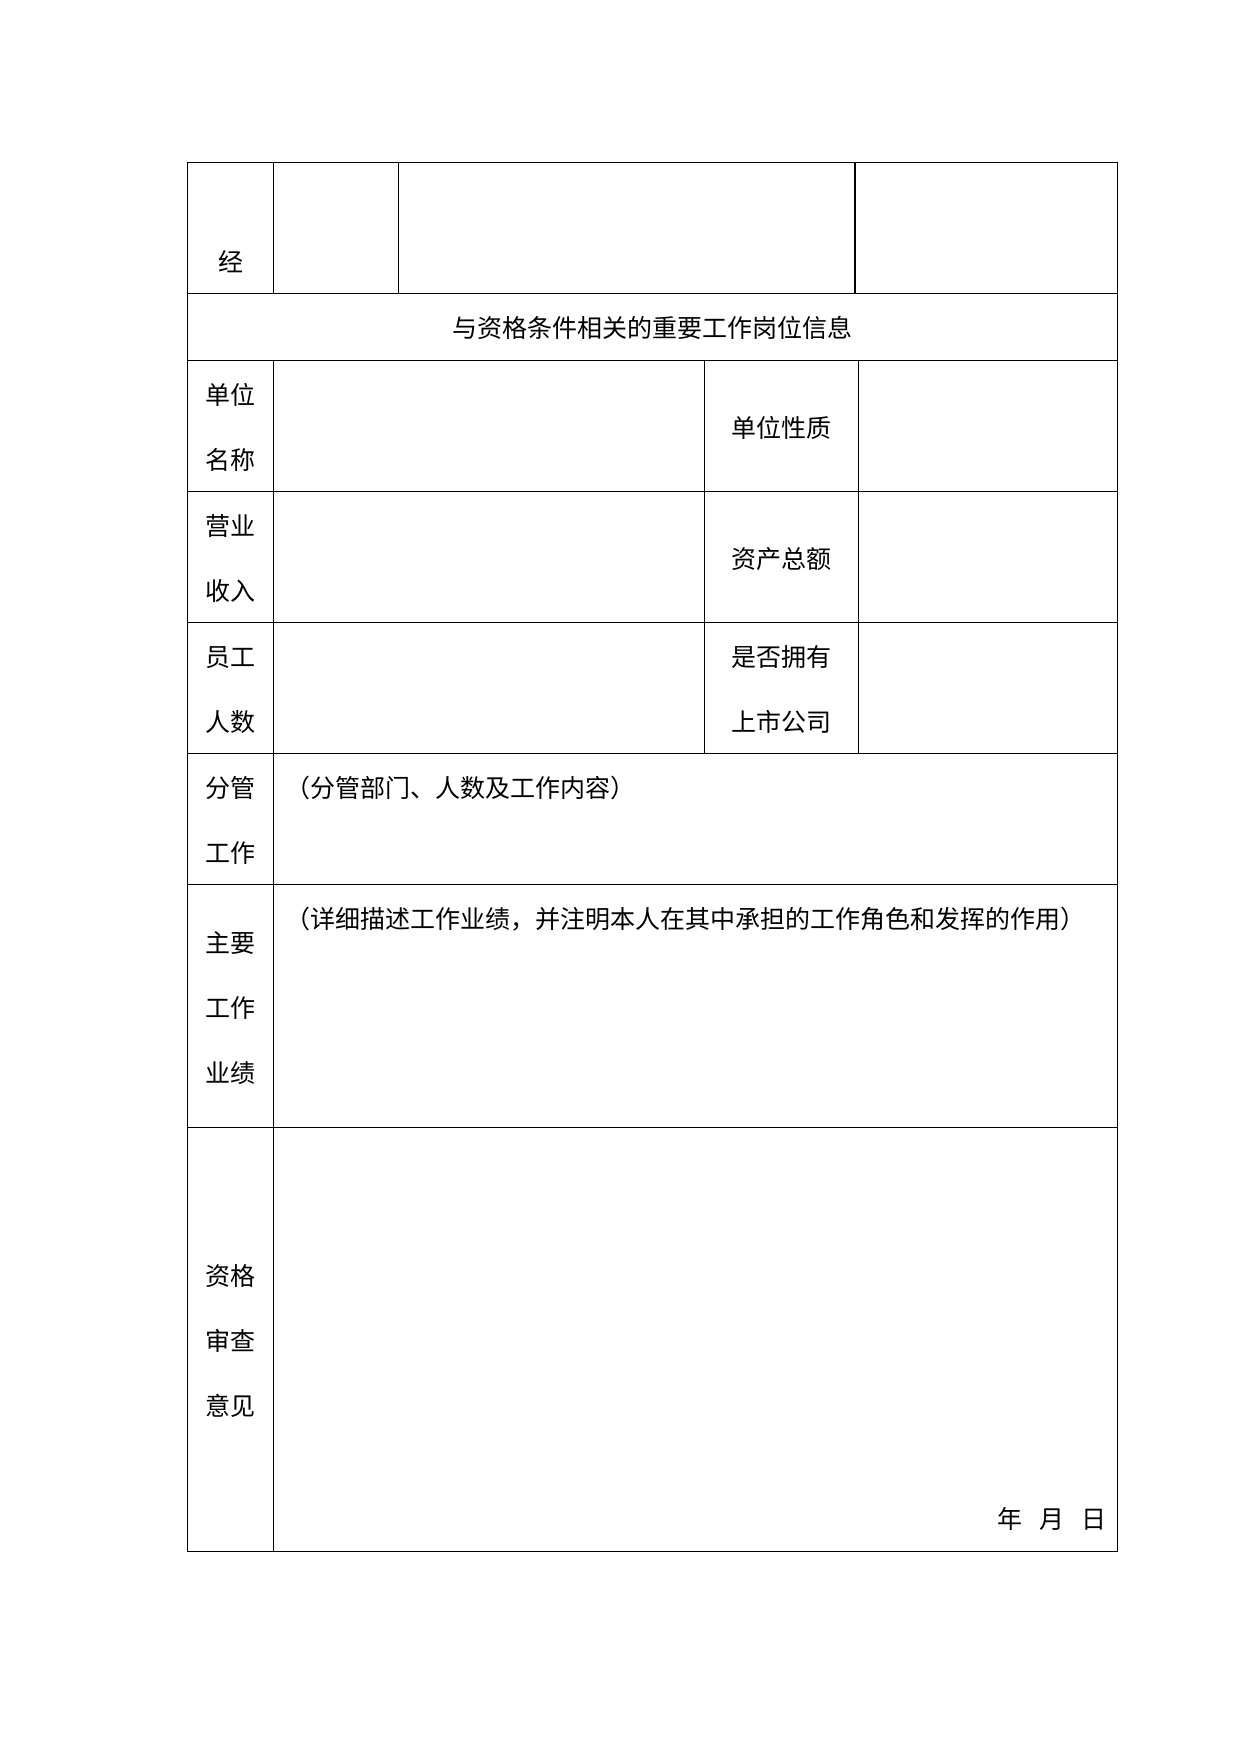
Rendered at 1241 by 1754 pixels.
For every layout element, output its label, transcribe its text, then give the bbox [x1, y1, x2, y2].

table_cell [859, 623, 1117, 753]
table_cell 单位性质 [705, 361, 858, 491]
table_cell [859, 492, 1117, 622]
table_cell 是否拥有 上市公司 [705, 623, 858, 753]
table_cell 主要工作业绩 [188, 885, 273, 1127]
table_cell （详细描述工作业绩，并注明本人在其中承担的工作角色和发挥的作用） [274, 885, 1117, 1127]
table_cell 资产总额 [705, 492, 858, 622]
table_cell 资格审查意见 [188, 1128, 273, 1551]
table_cell [274, 163, 398, 293]
table_cell 单位 名称 [188, 361, 273, 491]
table_cell 营业 收入 [188, 492, 273, 622]
table_cell 年 月 日 [274, 1128, 1117, 1551]
table_cell [399, 163, 854, 293]
table_cell [856, 163, 1117, 293]
table_cell [274, 361, 704, 491]
table_cell 与资格条件相关的重要工作岗位信息 [188, 294, 1117, 360]
table_cell 员工 人数 [188, 623, 273, 753]
table_cell （分管部门、人数及工作内容） [274, 754, 1117, 884]
table_cell [274, 492, 704, 622]
table_cell [859, 361, 1117, 491]
table_cell [274, 623, 704, 753]
table_cell 分管工作 [188, 754, 273, 884]
